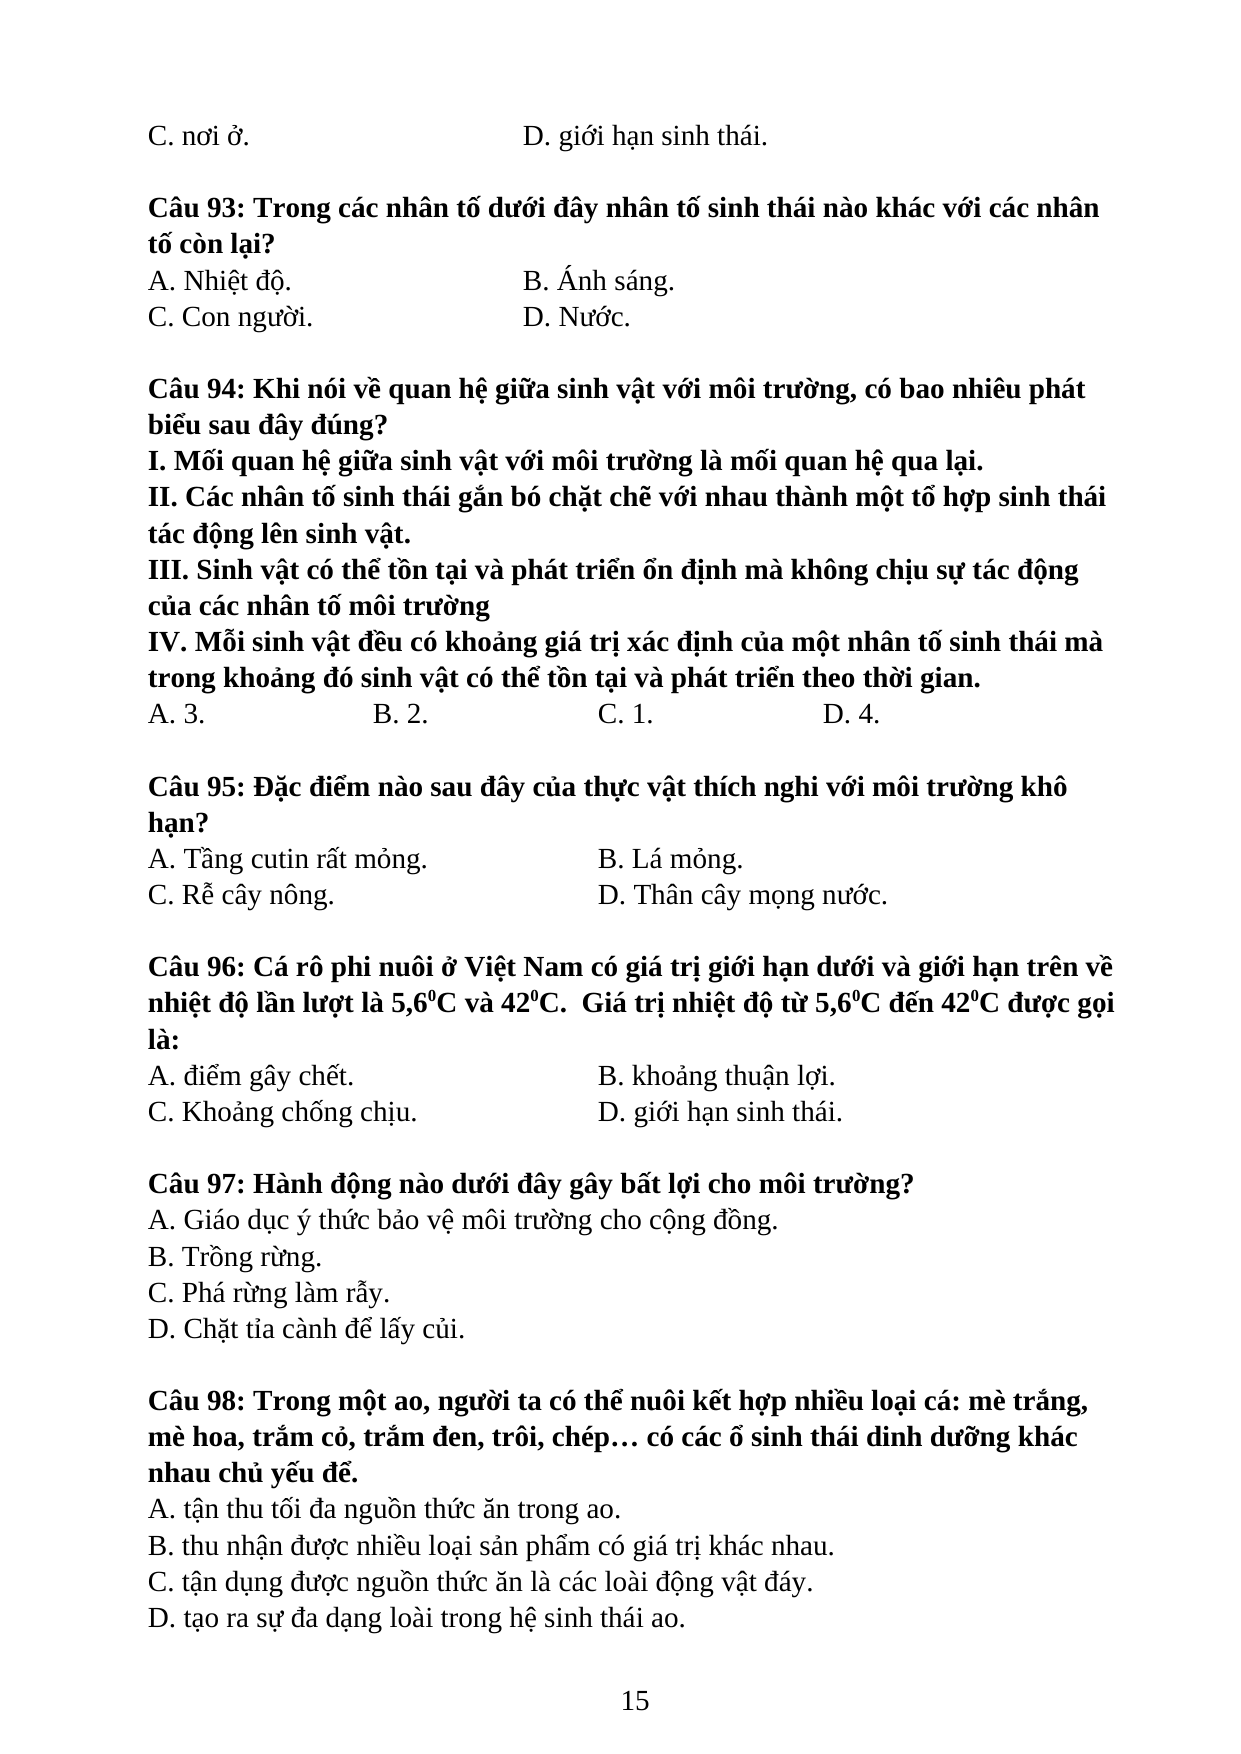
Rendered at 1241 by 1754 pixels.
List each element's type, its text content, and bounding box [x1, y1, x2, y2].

text C. Con người. D. Nước. [148, 299, 1122, 332]
text A. Giáo dục ý thức bảo vệ môi trường cho cộng đồng. [148, 1202, 1122, 1236]
text C. Phá rừng làm rẫy. [148, 1275, 1122, 1308]
text B. thu nhận được nhiều loại sản phẩm có giá trị khác nhau. [148, 1528, 1122, 1561]
text A. Tầng cutin rất mỏng. B. Lá mỏng. [148, 841, 1122, 874]
text Câu 96: Cá rô phi nuôi ở Việt Nam có giá trị giới hạn dưới và giới hạn trên về nhiệt độ lần lượt là 5,60C và 420C. Giá trị nhiệt độ từ 5,60C đến 420C được gọi là: [148, 949, 1122, 1055]
text C. Rễ cây nông. D. Thân cây mọng nước. [148, 877, 1122, 911]
text II. Các nhân tố sinh thái gắn bó chặt chẽ với nhau thành một tổ hợp sinh thái tác động lên sinh vật. [148, 479, 1122, 549]
text Câu 98: Trong một ao, người ta có thể nuôi kết hợp nhiều loại cá: mè trắng, mè hoa, trắm cỏ, trắm đen, trôi, chép… có các ổ sinh thái dinh dưỡng khác nhau chủ yếu để. [148, 1383, 1122, 1489]
text IV. Mỗi sinh vật đều có khoảng giá trị xác định của một nhân tố sinh thái mà trong khoảng đó sinh vật có thể tồn tại và phát triển theo thời gian. [148, 624, 1122, 694]
text III. Sinh vật có thể tồn tại và phát triển ổn định mà không chịu sự tác động của các nhân tố môi trường [148, 552, 1122, 622]
text C. tận dụng được nguồn thức ăn là các loài động vật đáy. [148, 1564, 1122, 1597]
text B. Trồng rừng. [148, 1239, 1122, 1272]
text A. tận thu tối đa nguồn thức ăn trong ao. [148, 1492, 1122, 1525]
text A. điểm gây chết. B. khoảng thuận lợi. [148, 1058, 1122, 1091]
text A. Nhiệt độ. B. Ánh sáng. [148, 263, 1122, 296]
text Câu 97: Hành động nào dưới đây gây bất lợi cho môi trường? [148, 1166, 1122, 1200]
text Câu 94: Khi nói về quan hệ giữa sinh vật với môi trường, có bao nhiêu phát biểu sau đây đúng? [148, 371, 1122, 441]
text C. nơi ở. D. giới hạn sinh thái. [148, 118, 1122, 152]
text D. Chặt tỉa cành để lấy củi. [148, 1311, 1122, 1344]
text Câu 93: Trong các nhân tố dưới đây nhân tố sinh thái nào khác với các nhân tố còn lại? [148, 190, 1122, 260]
text D. tạo ra sự đa dạng loài trong hệ sinh thái ao. [148, 1600, 1122, 1634]
text C. Khoảng chống chịu. D. giới hạn sinh thái. [148, 1094, 1122, 1128]
text I. Mối quan hệ giữa sinh vật với môi trường là mối quan hệ qua lại. [148, 443, 1122, 477]
text A. 3. B. 2. C. 1. D. 4. [148, 696, 1122, 730]
text Câu 95: Đặc điểm nào sau đây của thực vật thích nghi với môi trường khô hạn? [148, 769, 1122, 838]
